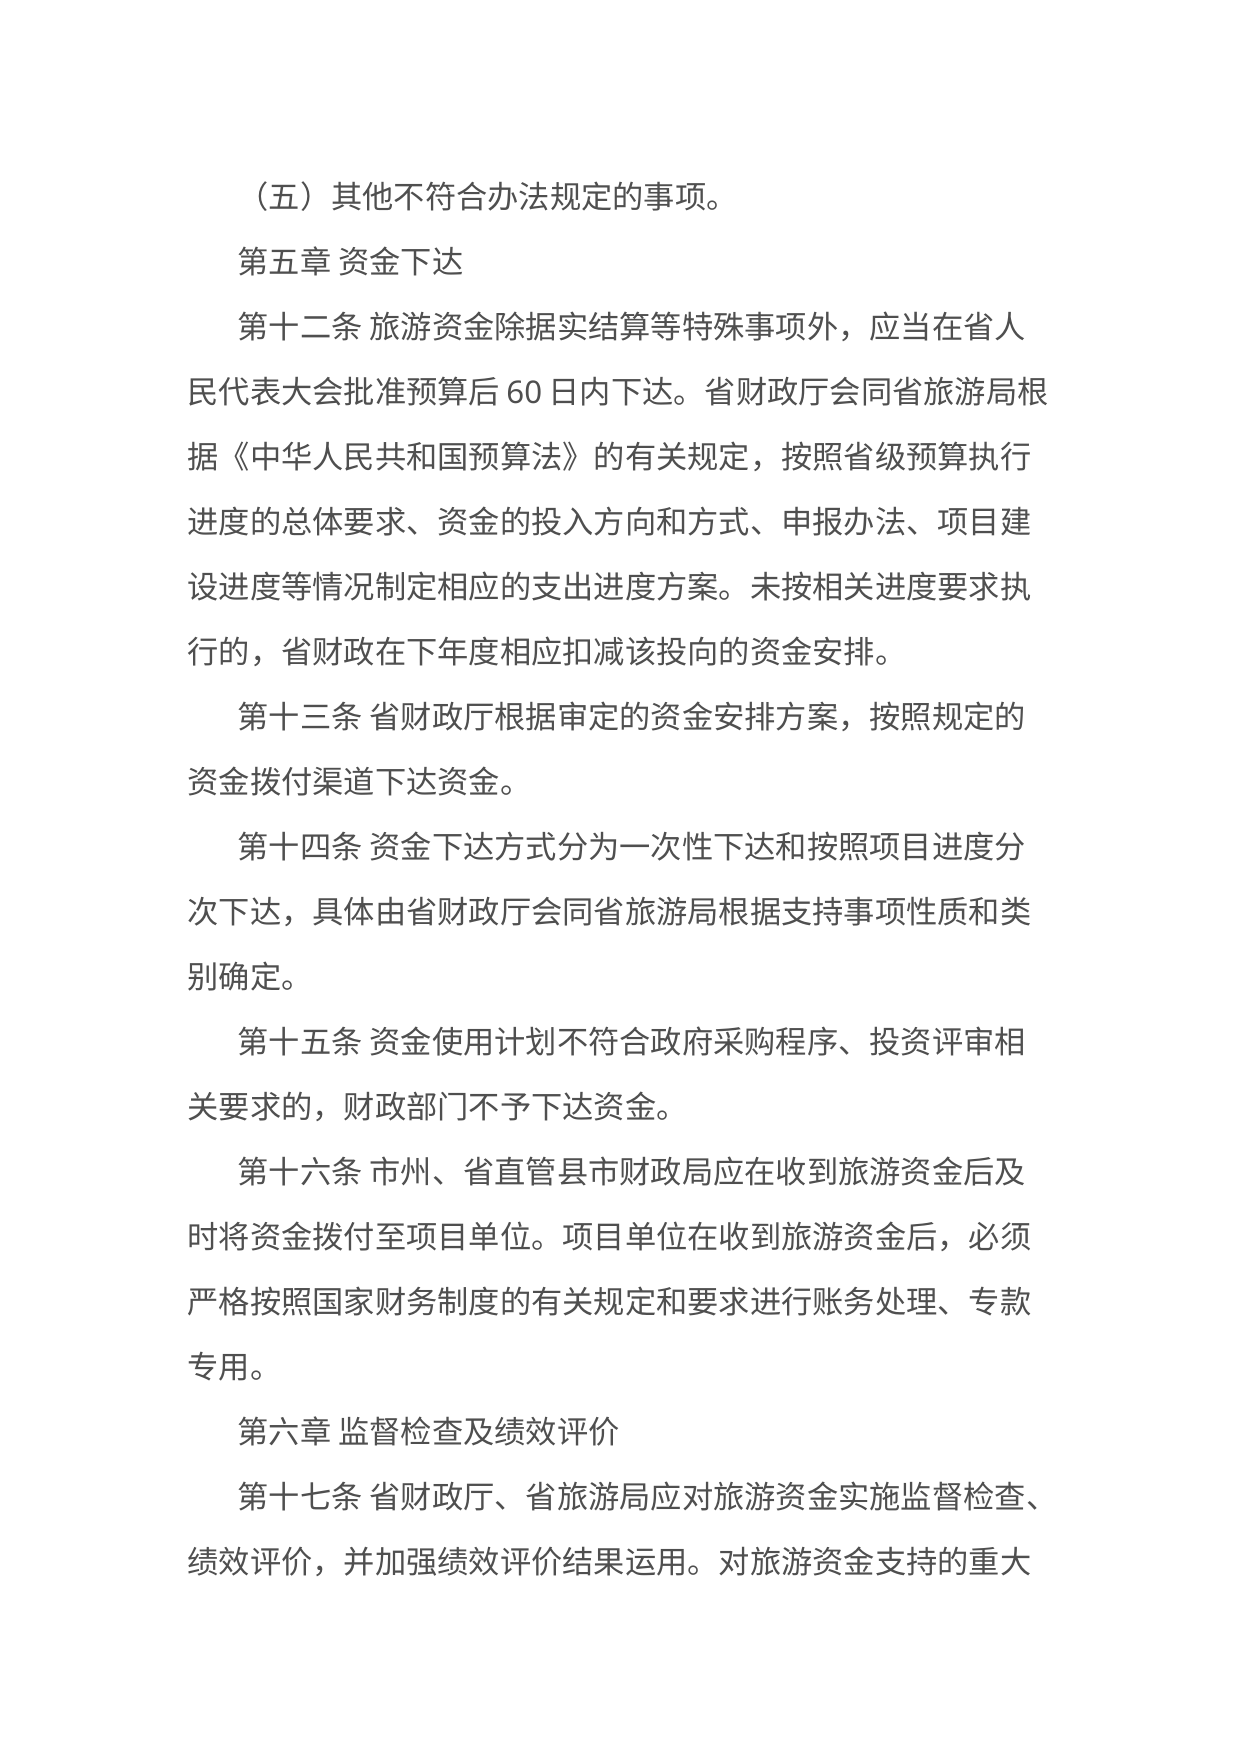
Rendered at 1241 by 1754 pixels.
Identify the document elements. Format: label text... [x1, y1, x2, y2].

text 第十六条 市州、省直管县市财政局应在收到旅游资金后及时将资金拨付至项目单位。项目单位在收到旅游资金后，必须严格按照国家财务制度的有关规定和要求进行账务处理、专款专用。 [187, 1137, 1053, 1397]
text 第十三条 省财政厅根据审定的资金安排方案，按照规定的资金拨付渠道下达资金。 [187, 682, 1053, 812]
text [187, 1462, 1053, 1592]
text 第十五条 资金使用计划不符合政府采购程序、投资评审相关要求的，财政部门不予下达资金。 [187, 1007, 1053, 1137]
text 第十四条 资金下达方式分为一次性下达和按照项目进度分次下达，具体由省财政厅会同省旅游局根据支持事项性质和类别确定。 [187, 812, 1053, 1007]
text 第六章 监督检查及绩效评价 [187, 1397, 1053, 1462]
text 第十二条 旅游资金除据实结算等特殊事项外，应当在省人民代表大会批准预算后60日内下达。省财政厅会同省旅游局根据《中华人民共和国预算法》的有关规定，按照省级预算执行进度的总体要求、资金的投入方向和方式、申报办法、项目建设进度等情况制定相应的支出进度方案。未按相关进度要求执行的，省财政在下年度相应扣减该投向的资金安排。 [187, 292, 1053, 682]
text 第五章 资金下达 [187, 227, 1053, 292]
text （五）其他不符合办法规定的事项。 [187, 162, 1053, 227]
